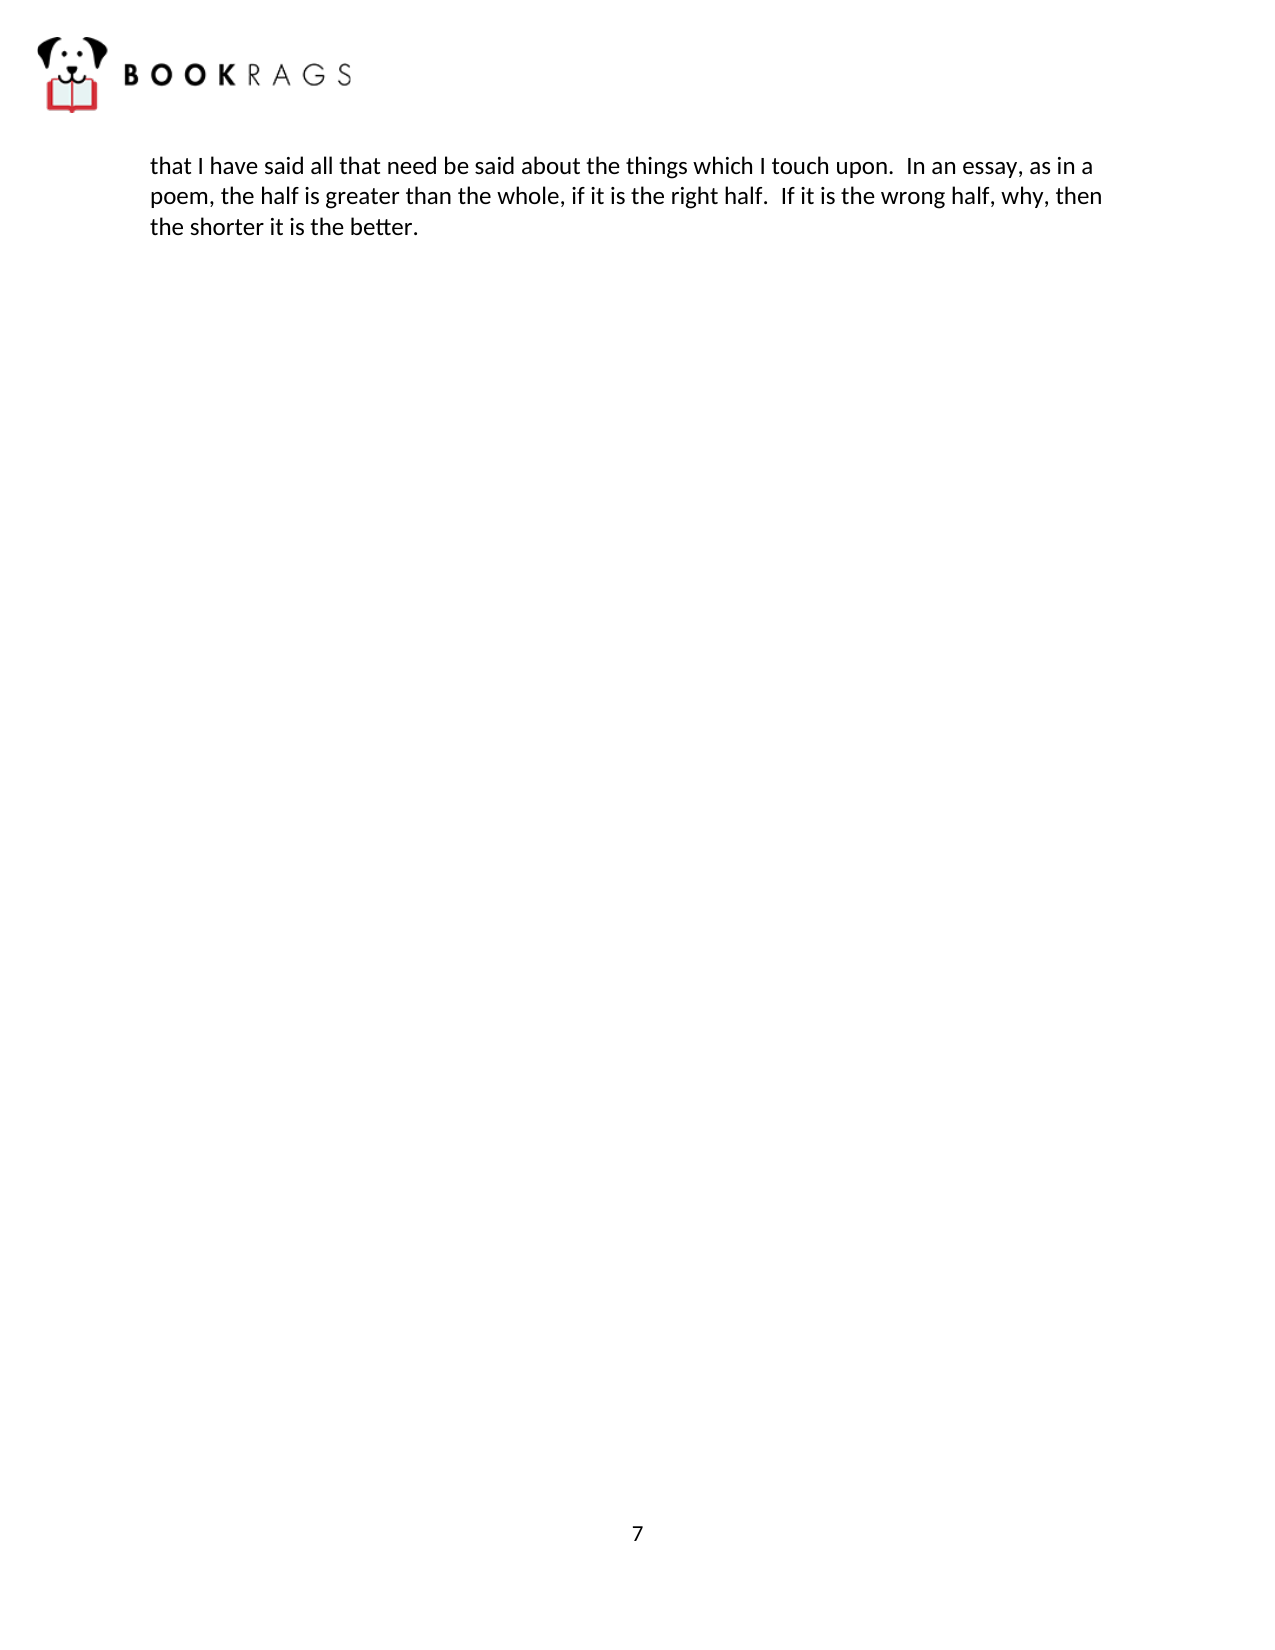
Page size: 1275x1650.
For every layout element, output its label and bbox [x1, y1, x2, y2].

picture [37, 37, 351, 113]
text [150, 150, 1125, 242]
